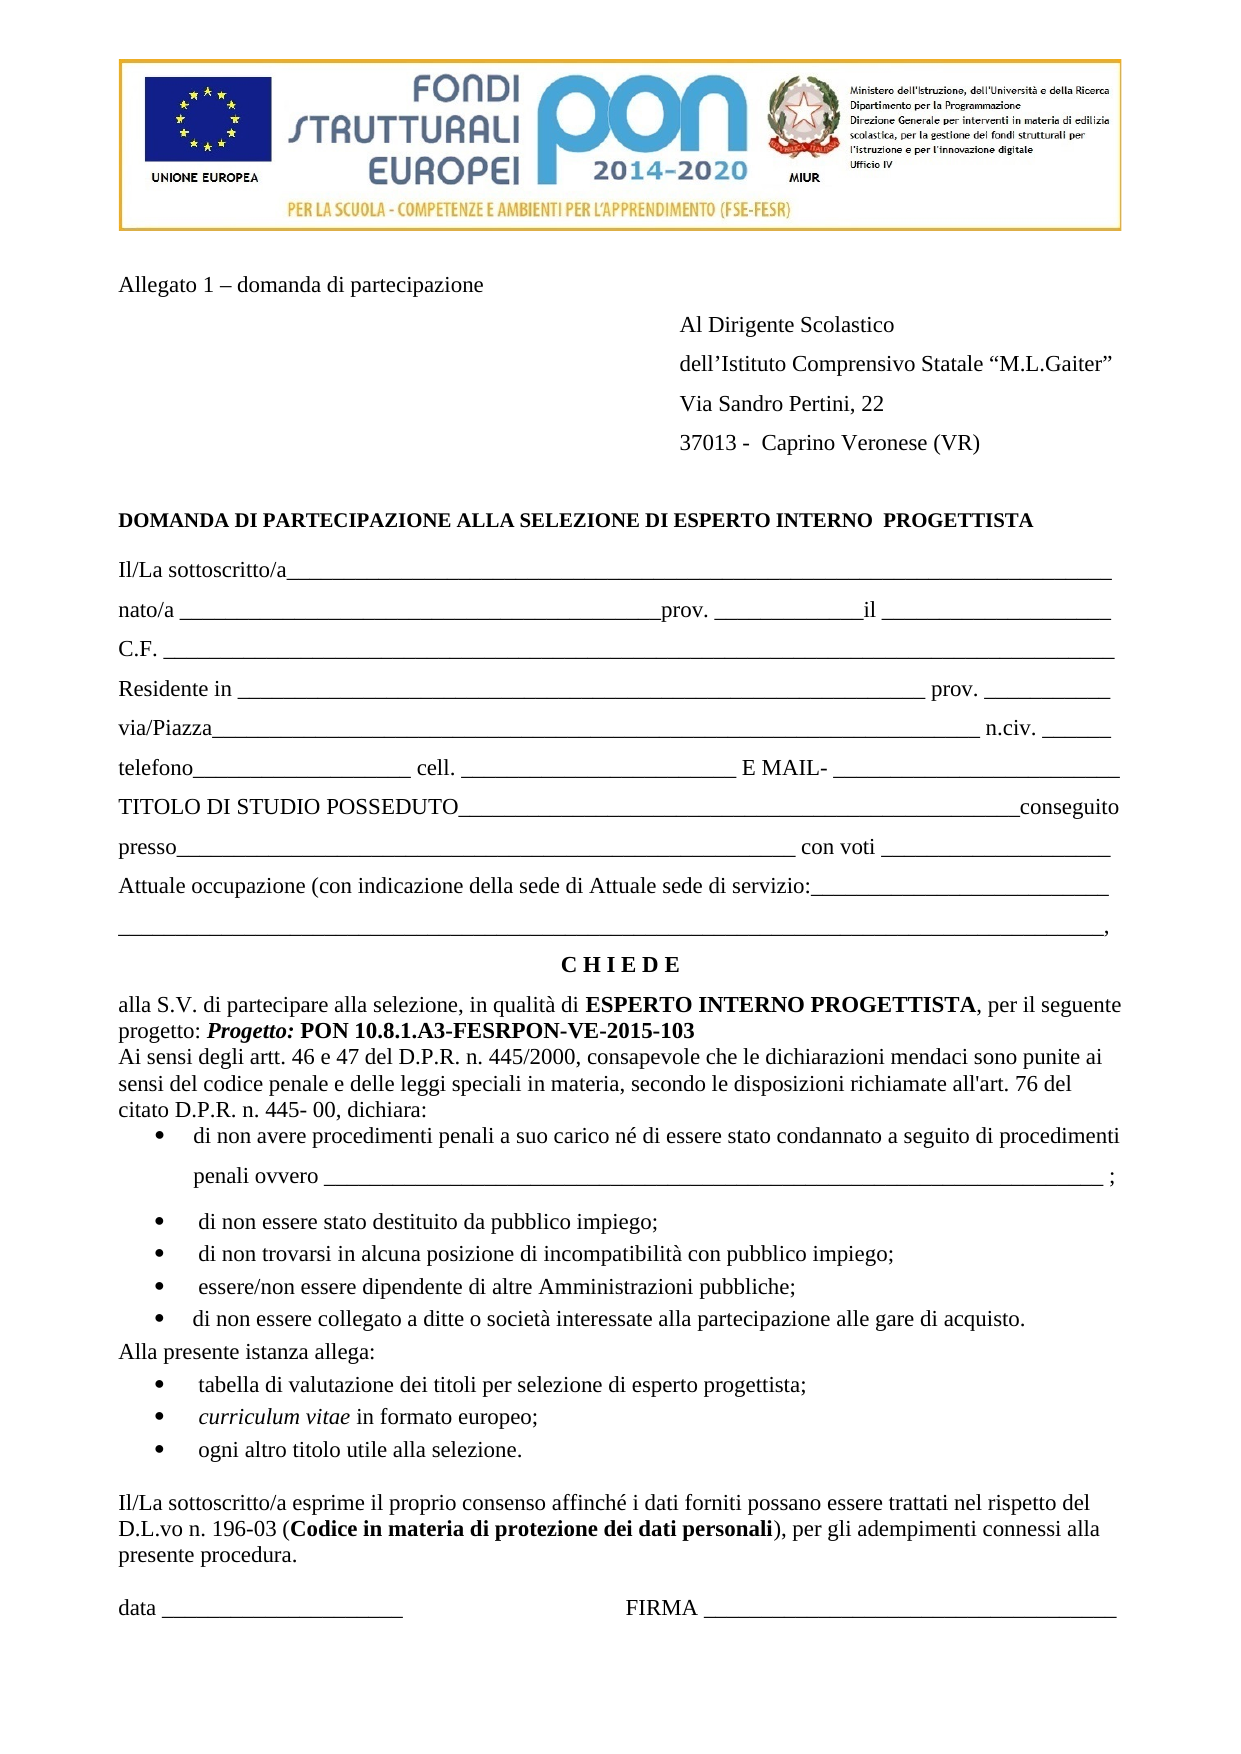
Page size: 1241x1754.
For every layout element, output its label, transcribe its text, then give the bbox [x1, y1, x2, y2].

text alla S.V. di partecipare alla selezione, in qualità di ESPERTO INTERNO PROGETTISTA, per il seguente progetto: Progetto: PON 10.8.1.A3-FESRPON-VE-2015-103 [118, 991, 1122, 1043]
text 37013 - Caprino Veronese (VR) [118, 429, 1122, 456]
text Il/La sottoscritto/a esprime il proprio consenso affinché i dati forniti possano essere trattati nel rispetto del D.L.vo n. 196-03 (Codice in materia di protezione dei dati personali), per gli adempimenti connessi alla presente procedura. [118, 1489, 1122, 1568]
text Allegato 1 – domanda di partecipazione [118, 272, 1122, 298]
text data _____________________ FIRMA ____________________________________ [118, 1594, 1122, 1649]
text Il/La sottoscritto/a________________________________________________________________________ nato/a __________________________________________prov. _____________il ____________________ [118, 556, 1122, 622]
picture [118, 59, 1122, 231]
list tabella di valutazione dei titoli per selezione di esperto progettista; [155, 1371, 1122, 1397]
text TITOLO DI STUDIO POSSEDUTO_________________________________________________conseguito presso______________________________________________________ con voti ____________________ [118, 793, 1122, 859]
text via/Piazza___________________________________________________________________ n.civ. ______ [118, 714, 1122, 741]
text C.F. ___________________________________________________________________________________ [118, 635, 1122, 662]
text Via Sandro Pertini, 22 [118, 390, 1122, 416]
text telefono___________________ cell. ________________________ E MAIL- _________________________ [118, 754, 1122, 780]
text Alla presente istanza allega: [118, 1338, 1122, 1364]
text Ai sensi degli artt. 46 e 47 del D.P.R. n. 445/2000, consapevole che le dichiarazioni mendaci sono punite ai sensi del codice penale e delle leggi speciali in materia, secondo le disposizioni richiamate all'art. 76 del citato D.P.R. n. 445- 00, dichiara: [118, 1043, 1122, 1122]
text dell’Istituto Comprensivo Statale “M.L.Gaiter” [118, 351, 1122, 377]
text Attuale occupazione (con indicazione della sede di Attuale sede di servizio:__________________________ ______________________________________________________________________________________, [118, 872, 1122, 938]
text Al Dirigente Scolastico [118, 311, 1122, 337]
list essere/non essere dipendente di altre Amministrazioni pubbliche; [155, 1273, 1122, 1299]
text Residente in ____________________________________________________________ prov. ___________ [118, 675, 1122, 701]
text C H I E D E [118, 951, 1122, 978]
list di non essere collegato a ditte o società interessate alla partecipazione alle gare di acquisto. [155, 1306, 1122, 1332]
text DOMANDA DI PARTECIPAZIONE ALLA SELEZIONE DI ESPERTO INTERNO PROGETTISTA [118, 508, 1122, 532]
list curriculum vitae in formato europeo; [155, 1403, 1122, 1430]
list di non trovarsi in alcuna posizione di incompatibilità con pubblico impiego; [155, 1240, 1122, 1267]
list ogni altro titolo utile alla selezione. [155, 1436, 1122, 1462]
list di non essere stato destituito da pubblico impiego; [155, 1208, 1122, 1234]
list di non avere procedimenti penali a suo carico né di essere stato condannato a seguito di procedimenti penali ovvero ____________________________________________________________________ ; [156, 1122, 1122, 1188]
